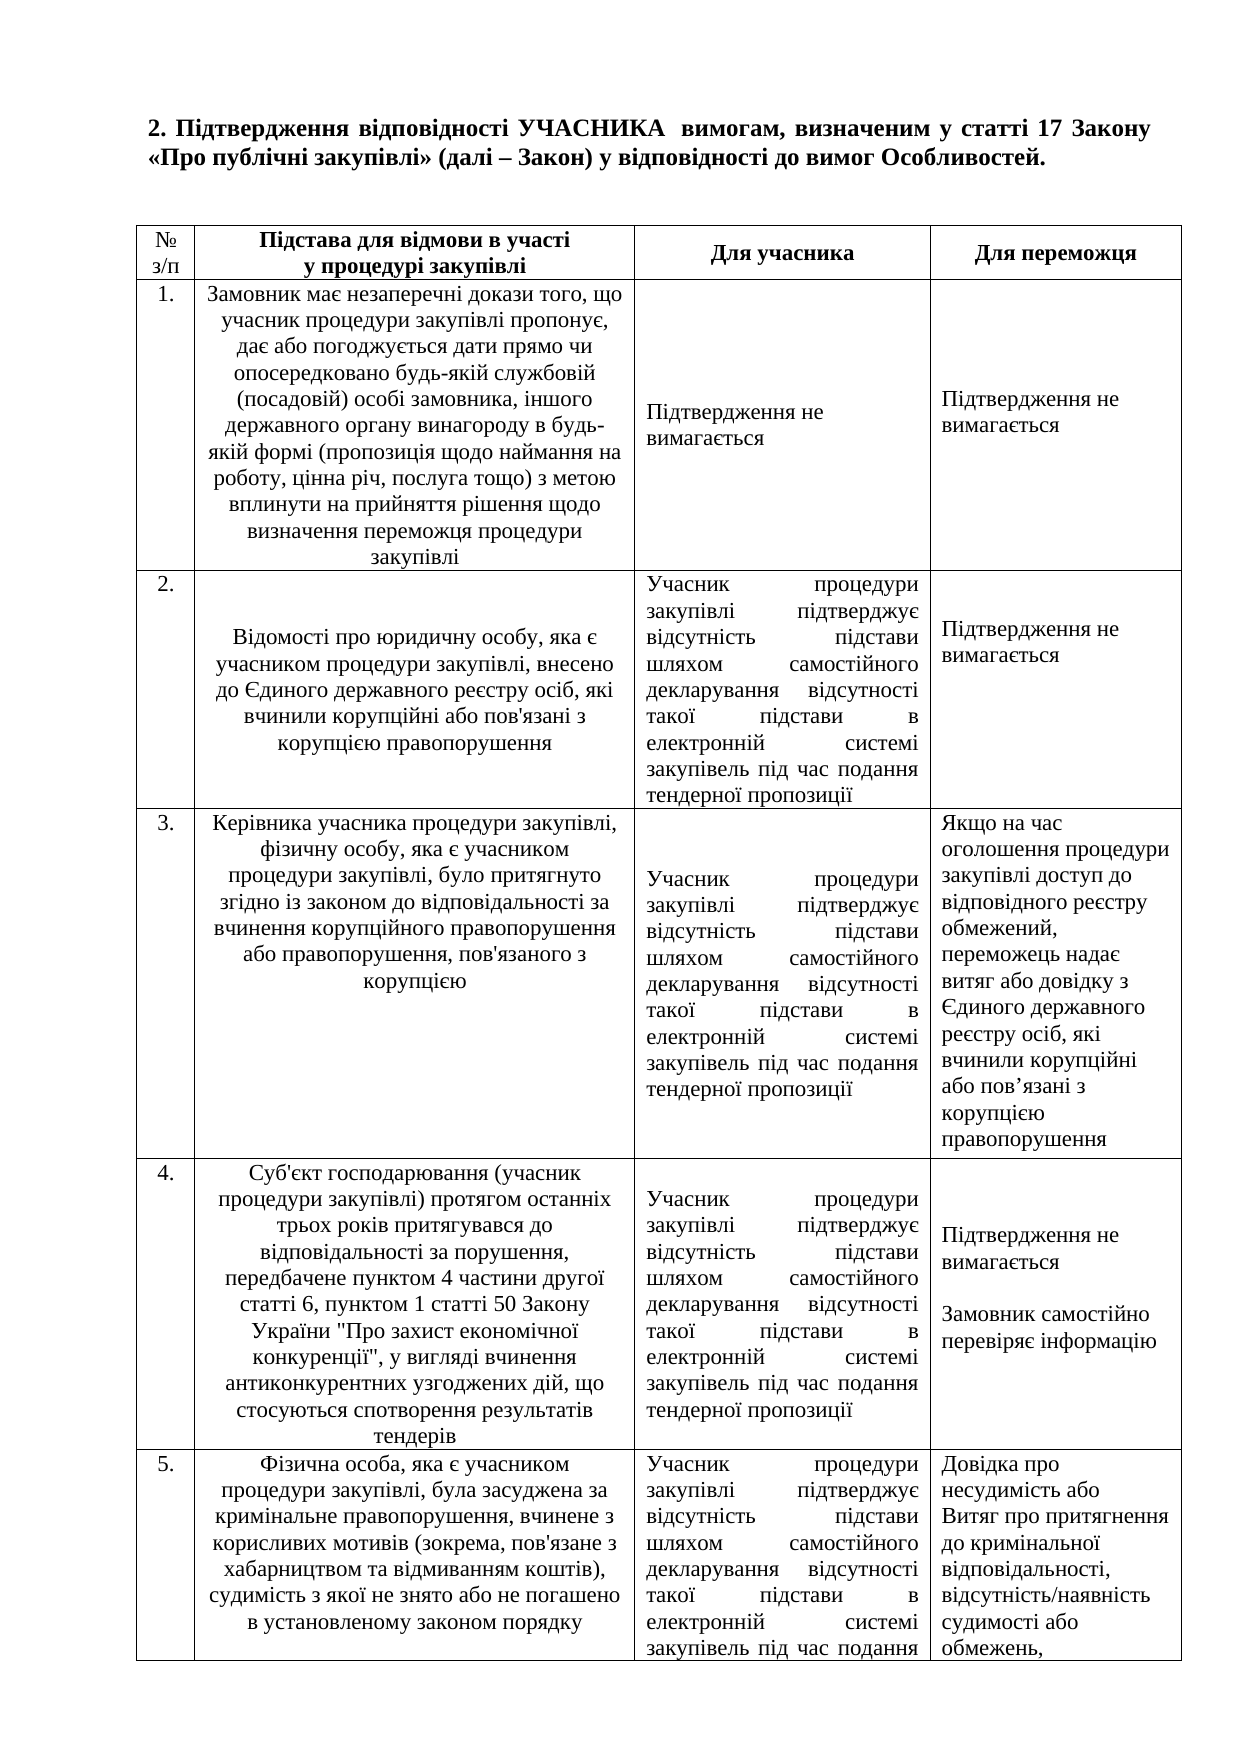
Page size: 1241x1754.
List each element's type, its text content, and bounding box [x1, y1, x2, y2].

table_cell 2. [137, 571, 194, 808]
table_cell Замовник має незаперечні докази того, що учасник процедури закупівлі пропонує, дає або погоджується дати прямо чи опосередковано будь-якій службовій (посадовій) особі замовника, іншого державного органу винагороду в будь-якій формі (пропозиція щодо наймання на роботу, цінна річ, послуга тощо) з метою вплинути на прийняття рішення щодо визначення переможця процедури закупівлі [195, 280, 634, 569]
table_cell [931, 1450, 1181, 1660]
table_cell 3. [137, 809, 194, 1158]
text 2. Підтвердження відповідності УЧАСНИКА вимогам, визначеним у статті 17 Закону «Про публічні закупівлі» (далі – Закон) у відповідності до вимог Особливостей. [148, 113, 1152, 171]
table_cell Підтвердження не вимагається Замовник самостійно перевіряє інформацію [931, 1159, 1181, 1448]
table_cell 1. [137, 280, 194, 569]
table_cell Підтвердження не вимагається [635, 280, 930, 569]
table_header Підстава для відмови в участі у процедурі закупівлі [195, 226, 634, 278]
table_cell Підтвердження не вимагається [931, 280, 1181, 569]
table_cell Підтвердження не вимагається [931, 571, 1181, 808]
table_cell 5. [137, 1450, 194, 1660]
table_header Для переможця [931, 226, 1181, 278]
table_cell Відомості про юридичну особу, яка є учасником процедури закупівлі, внесено до Єдиного державного реєстру осіб, які вчинили корупційні або пов'язані з корупцією правопорушення [195, 571, 634, 808]
table_cell Якщо на час оголошення процедури закупівлі доступ до відповідного реєстру обмежений, переможець надає витяг або довідку з Єдиного державного реєстру осіб, які вчинили корупційні або пов’язані з корупцією правопорушення [931, 809, 1181, 1158]
table_cell Суб'єкт господарювання (учасник процедури закупівлі) протягом останніх трьох років притягувався до відповідальності за порушення, передбачене пунктом 4 частини другої статті 6, пунктом 1 статті 50 Закону України "Про захист економічної конкуренції", у вигляді вчинення антиконкурентних узгоджених дій, що стосуються спотворення результатів тендерів [195, 1159, 634, 1448]
table_cell Керівника учасника процедури закупівлі, фізичну особу, яка є учасником процедури закупівлі, було притягнуто згідно із законом до відповідальності за вчинення корупційного правопорушення або правопорушення, пов'язаного з корупцією [195, 809, 634, 1158]
table_header № з/п [137, 226, 194, 278]
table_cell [635, 1450, 930, 1660]
table_header Для учасника [635, 226, 930, 278]
table_cell 4. [137, 1159, 194, 1448]
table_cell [195, 1450, 634, 1660]
